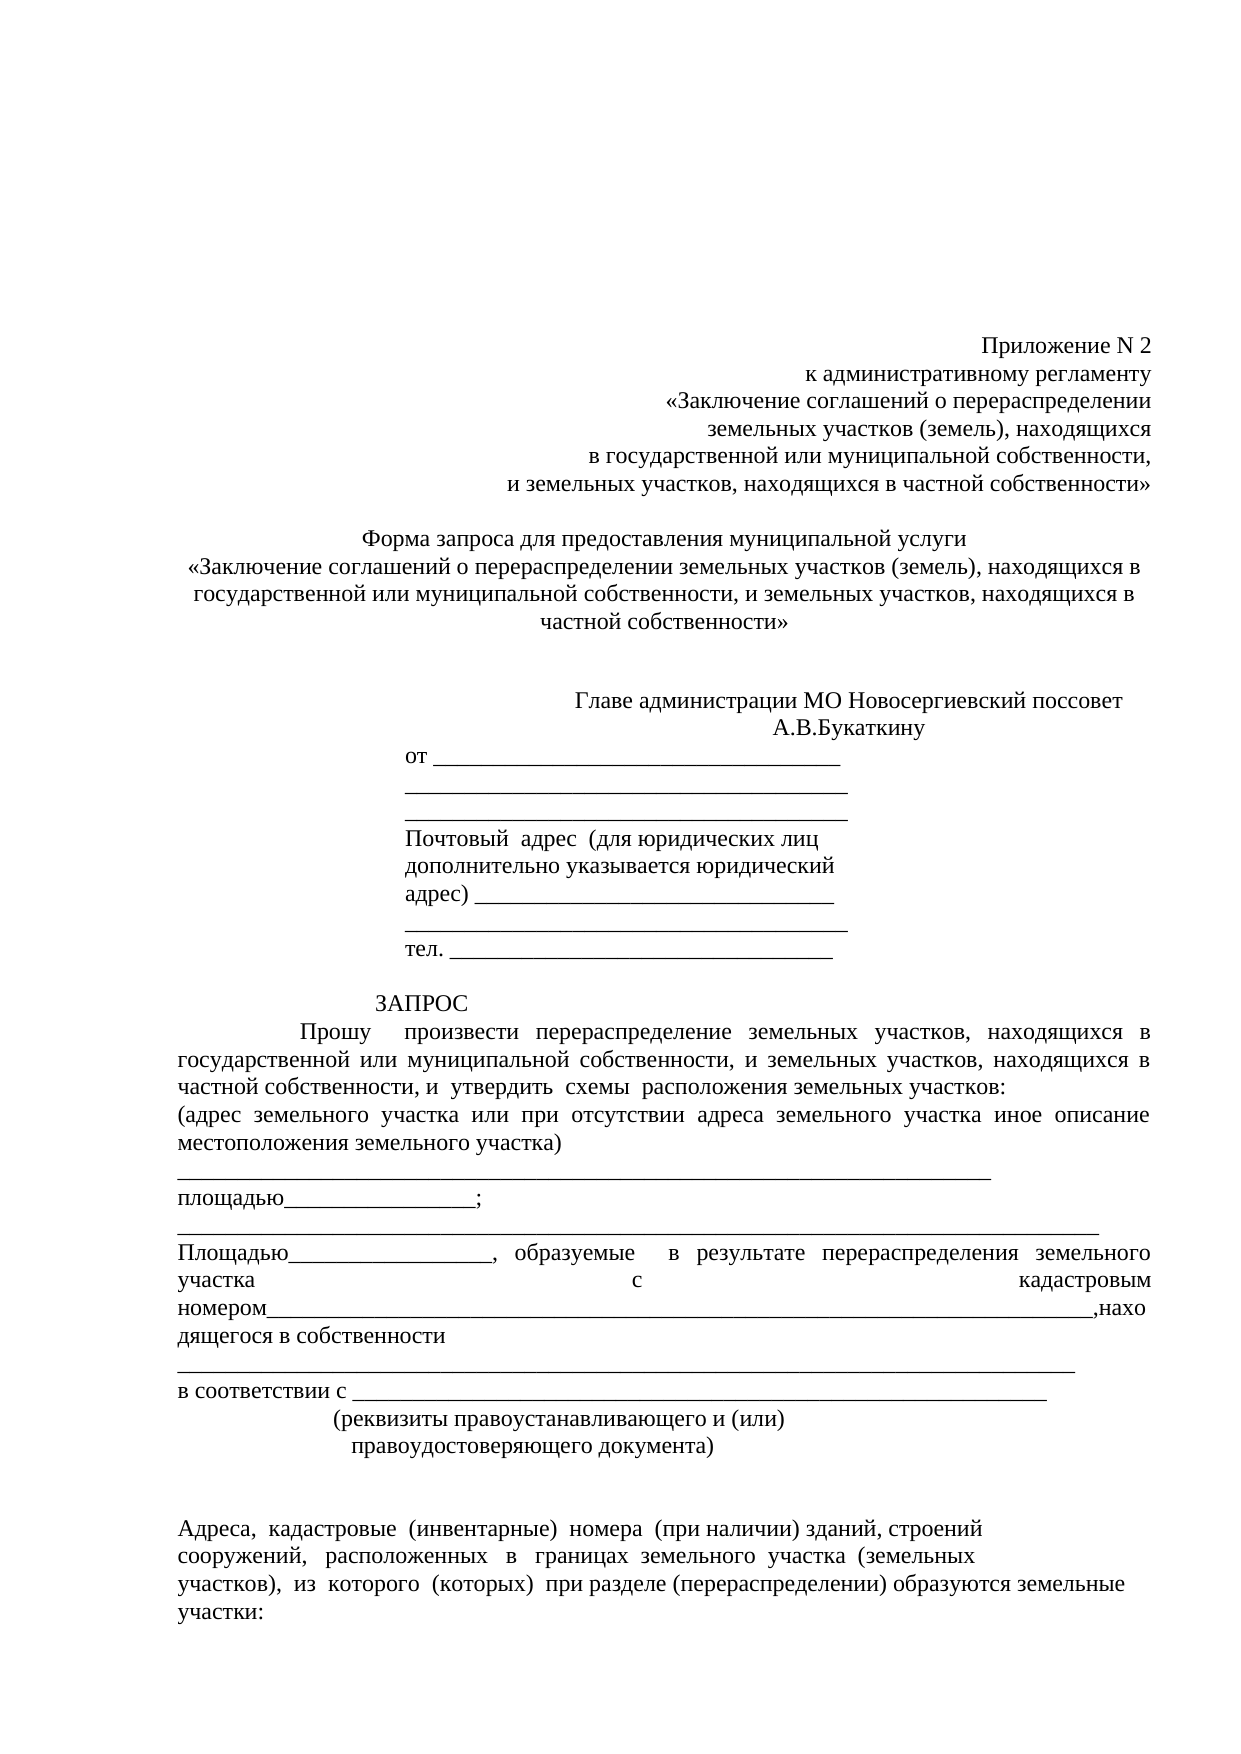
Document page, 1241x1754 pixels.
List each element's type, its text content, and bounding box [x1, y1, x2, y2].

text ____________________________________________________________________ площадью________________; [177, 1155, 1152, 1210]
text _____________________________________________________________________________ [177, 1210, 1152, 1238]
text участков), из которого (которых) при разделе (перераспределении) образуются земельные участки: [177, 1569, 1152, 1624]
text к административному регламенту [177, 358, 1152, 386]
text «Заключение соглашений о перераспределении [177, 386, 1152, 414]
text Адреса, кадастровые (инвентарные) номера (при наличии) зданий, строений [177, 1514, 1152, 1542]
text от __________________________________ [177, 741, 1152, 769]
text А.В.Букаткину [546, 713, 1152, 741]
text адрес) ______________________________ [177, 879, 1152, 907]
text Главе администрации МО Новосергиевский поссовет [546, 686, 1152, 713]
text сооружений, расположенных в границах земельного участка (земельных [177, 1542, 1152, 1569]
text (реквизиты правоустанавливающего и (или) [177, 1403, 1152, 1431]
text ___________________________________________________________________________ [177, 1348, 1152, 1376]
text земельных участков (земель), находящихся [177, 414, 1152, 441]
text _____________________________________ [177, 769, 1152, 796]
text _____________________________________ [177, 907, 1152, 934]
text Почтовый адрес (для юридических лиц [177, 824, 1152, 851]
text _____________________________________ [177, 796, 1152, 824]
text правоудостоверяющего документа) [177, 1431, 1152, 1459]
text дополнительно указывается юридический [177, 851, 1152, 879]
text Форма запроса для предоставления муниципальной услуги [177, 524, 1152, 552]
text Прошу произвести перераспределение земельных участков, находящихся в государственной или муниципальной собственности, и земельных участков, находящихся в частной собственности, и утвердить схемы расположения земельных участков: [177, 1017, 1152, 1100]
text в государственной или муниципальной собственности, [177, 441, 1152, 469]
text Площадью_________________, образуемые в результате перераспределения земельного участка с кадастровым номером_____________________________________________________________________,находящегося в собственности [177, 1238, 1152, 1348]
text ЗАПРОС [177, 989, 1152, 1017]
text «Заключение соглашений о перераспределении земельных участков (земель), находящихся в государственной или муниципальной собственности, и земельных участков, находящихся в частной собственности» [177, 552, 1152, 634]
text тел. ________________________________ [177, 934, 1152, 962]
text Приложение N 2 [177, 331, 1152, 358]
text в соответствии с __________________________________________________________ [177, 1376, 1152, 1403]
text и земельных участков, находящихся в частной собственности» [177, 469, 1152, 497]
text (адрес земельного участка или при отсутствии адреса земельного участка иное описание местоположения земельного участка) [177, 1100, 1152, 1155]
